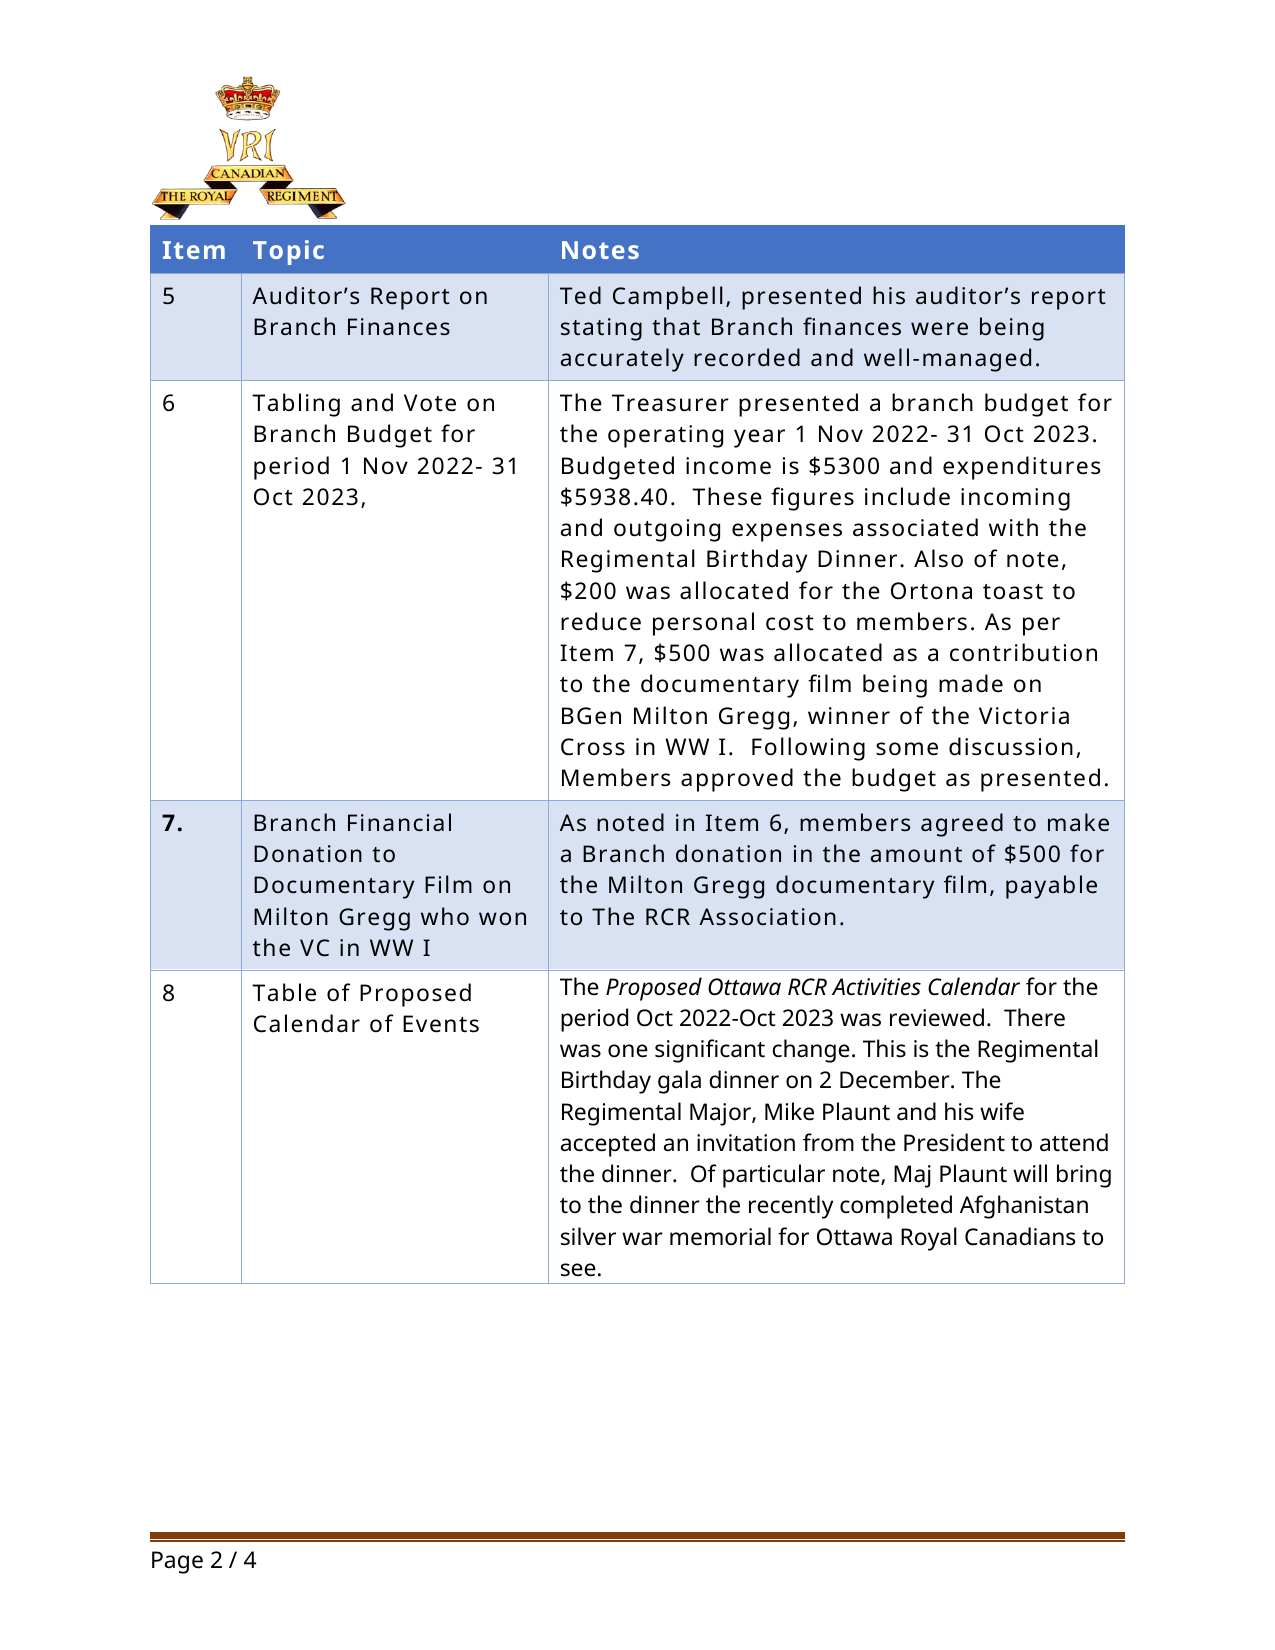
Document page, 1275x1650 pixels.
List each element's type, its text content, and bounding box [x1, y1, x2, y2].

table_header Item [151, 226, 241, 273]
table_cell 7. [151, 801, 241, 969]
table_cell Auditor’s Report on Branch Finances [242, 274, 548, 380]
table_cell 5 [151, 274, 241, 380]
table_cell The Proposed Ottawa RCR Activities Calendar for the period Oct 2022-Oct 2023 was reviewed. There was one significant change. This is the Regimental Birthday gala dinner on 2 December. The Regimental Major, Mike Plaunt and his wife accepted an invitation from the President to attend the dinner. Of particular note, Maj Plaunt will bring to the dinner the recently completed Afghanistan silver war memorial for Ottawa Royal Canadians to see. [549, 971, 1124, 1283]
picture [150, 75, 347, 222]
table_cell 6 [151, 381, 241, 800]
table_cell As noted in Item 6, members agreed to make a Branch donation in the amount of $500 for the Milton Gregg documentary film, payable to The RCR Association. [549, 801, 1124, 969]
table_cell Ted Campbell, presented his auditor’s report stating that Branch finances were being accurately recorded and well-managed. [549, 274, 1124, 380]
table_header Notes [549, 226, 1124, 273]
table_cell Table of Proposed Calendar of Events [242, 971, 548, 1283]
table_cell Branch Financial Donation to Documentary Film on Milton Gregg who won the VC in WW I [242, 801, 548, 969]
table_header Topic [242, 226, 548, 273]
table_cell 8 [151, 971, 241, 1283]
table_cell Tabling and Vote on Branch Budget for period 1 Nov 2022- 31 Oct 2023, [242, 381, 548, 800]
table_cell The Treasurer presented a branch budget for the operating year 1 Nov 2022- 31 Oct 2023. Budgeted income is $5300 and expenditures $5938.40. These figures include incoming and outgoing expenses associated with the Regimental Birthday Dinner. Also of note, $200 was allocated for the Ortona toast to reduce personal cost to members. As per Item 7, $500 was allocated as a contribution to the documentary film being made on BGen Milton Gregg, winner of the Victoria Cross in WW I. Following some discussion, Members approved the budget as presented. [549, 381, 1124, 800]
